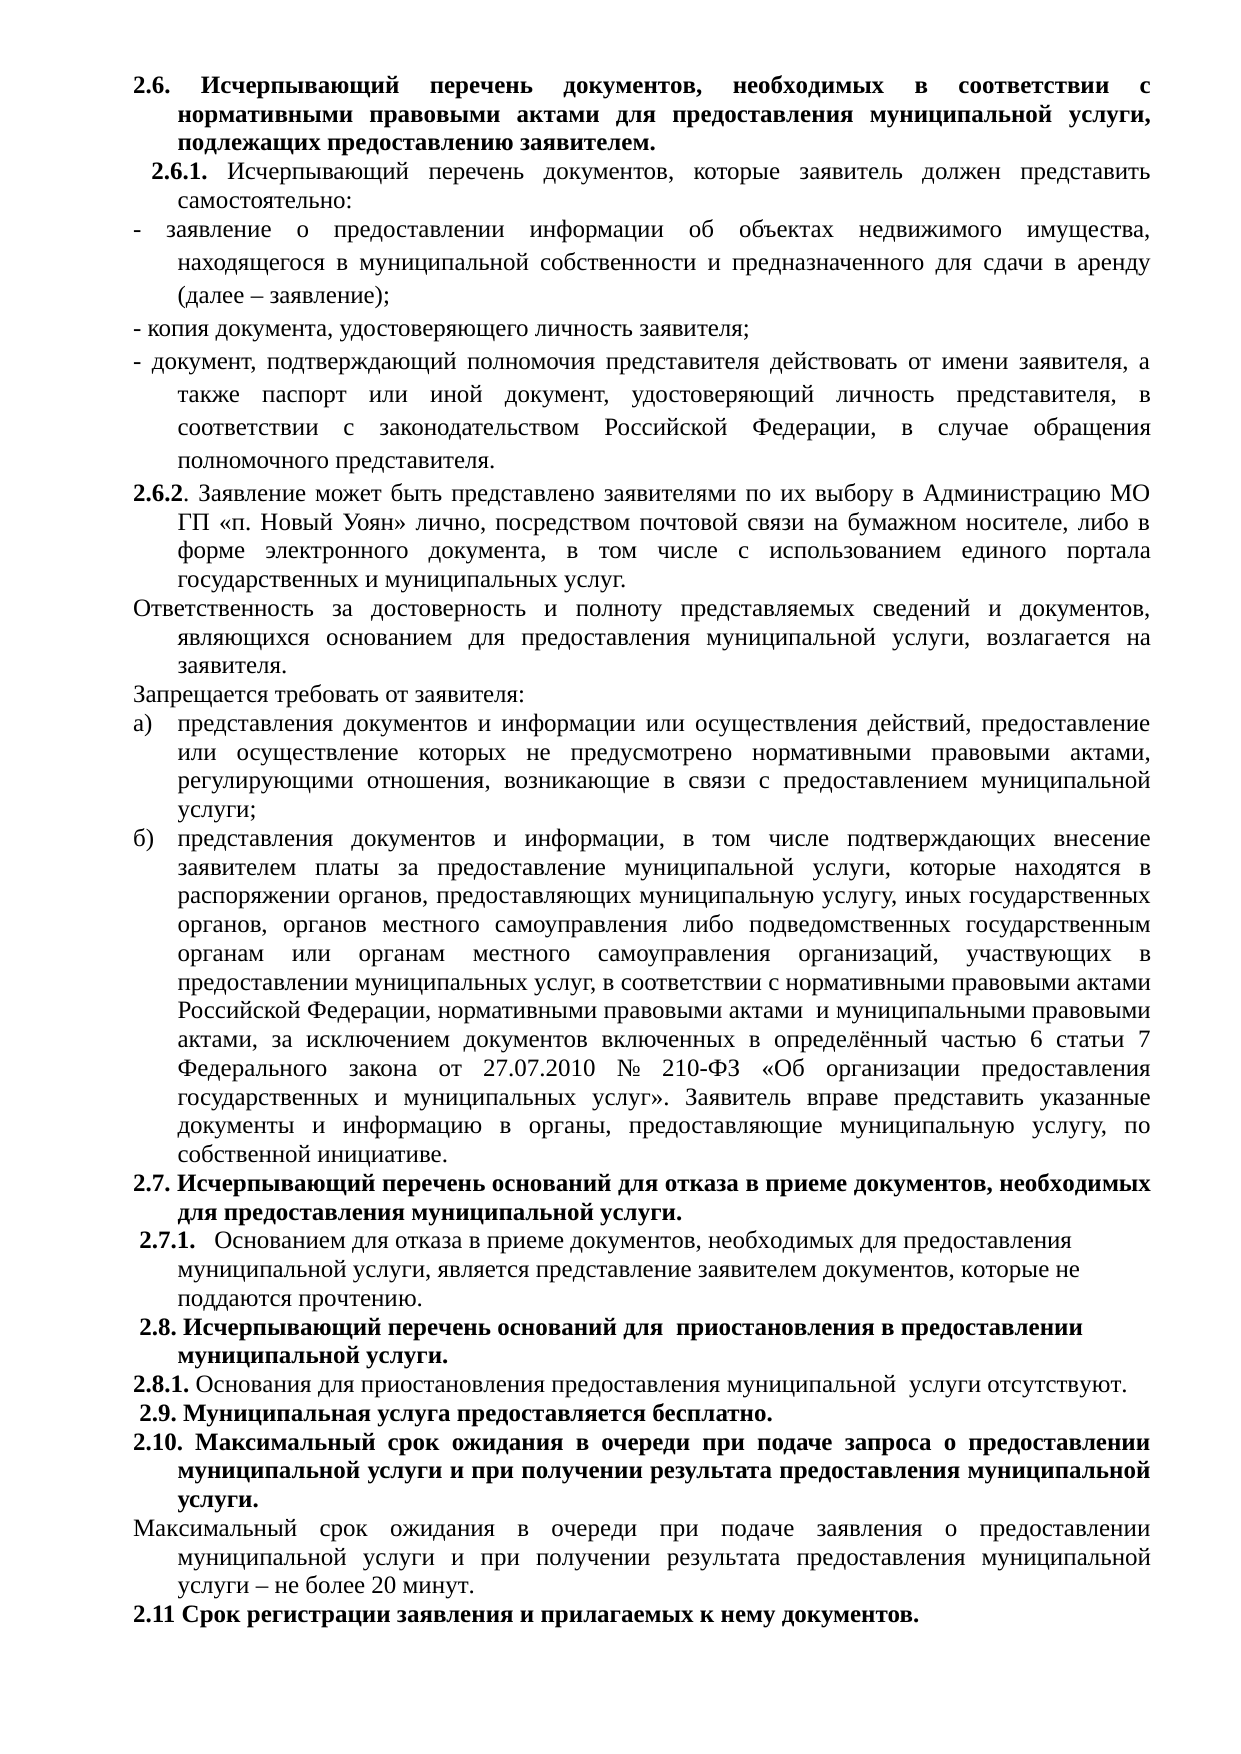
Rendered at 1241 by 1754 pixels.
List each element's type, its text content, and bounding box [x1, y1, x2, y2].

text - заявление о предоставлении информации об объектах недвижимого имущества, находящегося в муниципальной собственности и предназначенного для сдачи в аренду (далее – заявление); [133, 214, 1152, 308]
text - копия документа, удостоверяющего личность заявителя; [133, 313, 1152, 342]
text 2.8.1. Основания для приостановления предоставления муниципальной услуги отсутствуют. [133, 1369, 1152, 1398]
text Максимальный срок ожидания в очереди при подаче заявления о предоставлении муниципальной услуги и при получении результата предоставления муниципальной услуги – не более 20 минут. [133, 1513, 1152, 1599]
text 2.7. Исчерпывающий перечень оснований для отказа в приеме документов, необходимых для предоставления муниципальной услуги. [133, 1168, 1152, 1225]
text - документ, подтверждающий полномочия представителя действовать от имени заявителя, а также паспорт или иной документ, удостоверяющий личность представителя, в соответствии с законодательством Российской Федерации, в случае обращения полномочного представителя. [133, 346, 1152, 474]
text 2.7.1. Основанием для отказа в приеме документов, необходимых для предоставления муниципальной услуги, является представление заявителем документов, которые не поддаются прочтению. [133, 1225, 1152, 1312]
text 2.6. Исчерпывающий перечень документов, необходимых в соответствии с нормативными правовыми актами для предоставления муниципальной услуги, подлежащих предоставлению заявителем. [133, 70, 1152, 156]
text Запрещается требовать от заявителя: [133, 679, 1152, 708]
list представления документов и информации, в том числе подтверждающих внесение заявителем платы за предоставление муниципальной услуги, которые находятся в распоряжении органов, предоставляющих муниципальную услугу, иных государственных органов, органов местного самоуправления либо подведомственных государственным органам или органам местного самоуправления организаций, участвующих в предоставлении муниципальных услуг, в соответствии с нормативными правовыми актами Российской Федерации, нормативными правовыми актами и муниципальными правовыми актами, за исключением документов включенных в определённый частью 6 статьи 7 Федерального закона от 27.07.2010 № 210-ФЗ «Об организации предоставления государственных и муниципальных услуг». Заявитель вправе представить указанные документы и информацию в органы, предоставляющие муниципальную услугу, по собственной инициативе. [133, 823, 1152, 1168]
text 2.11 Срок регистрации заявления и прилагаемых к нему документов. [133, 1599, 1152, 1628]
text 2.9. Муниципальная услуга предоставляется бесплатно. [133, 1398, 1152, 1427]
list представления документов и информации или осуществления действий, предоставление или осуществление которых не предусмотрено нормативными правовыми актами, регулирующими отношения, возникающие в связи с предоставлением муниципальной услуги; [133, 708, 1152, 823]
text Ответственность за достоверность и полноту представляемых сведений и документов, являющихся основанием для предоставления муниципальной услуги, возлагается на заявителя. [133, 593, 1152, 679]
text 2.10. Максимальный срок ожидания в очереди при подаче запроса о предоставлении муниципальной услуги и при получении результата предоставления муниципальной услуги. [133, 1427, 1152, 1513]
text 2.6.1. Исчерпывающий перечень документов, которые заявитель должен представить самостоятельно: [133, 156, 1152, 214]
text 2.6.2. Заявление может быть представлено заявителями по их выбору в Администрацию МО ГП «п. Новый Уоян» лично, посредством почтовой связи на бумажном носителе, либо в форме электронного документа, в том числе с использованием единого портала государственных и муниципальных услуг. [133, 478, 1152, 593]
text 2.8. Исчерпывающий перечень оснований для приостановления в предоставлении муниципальной услуги. [133, 1312, 1152, 1369]
